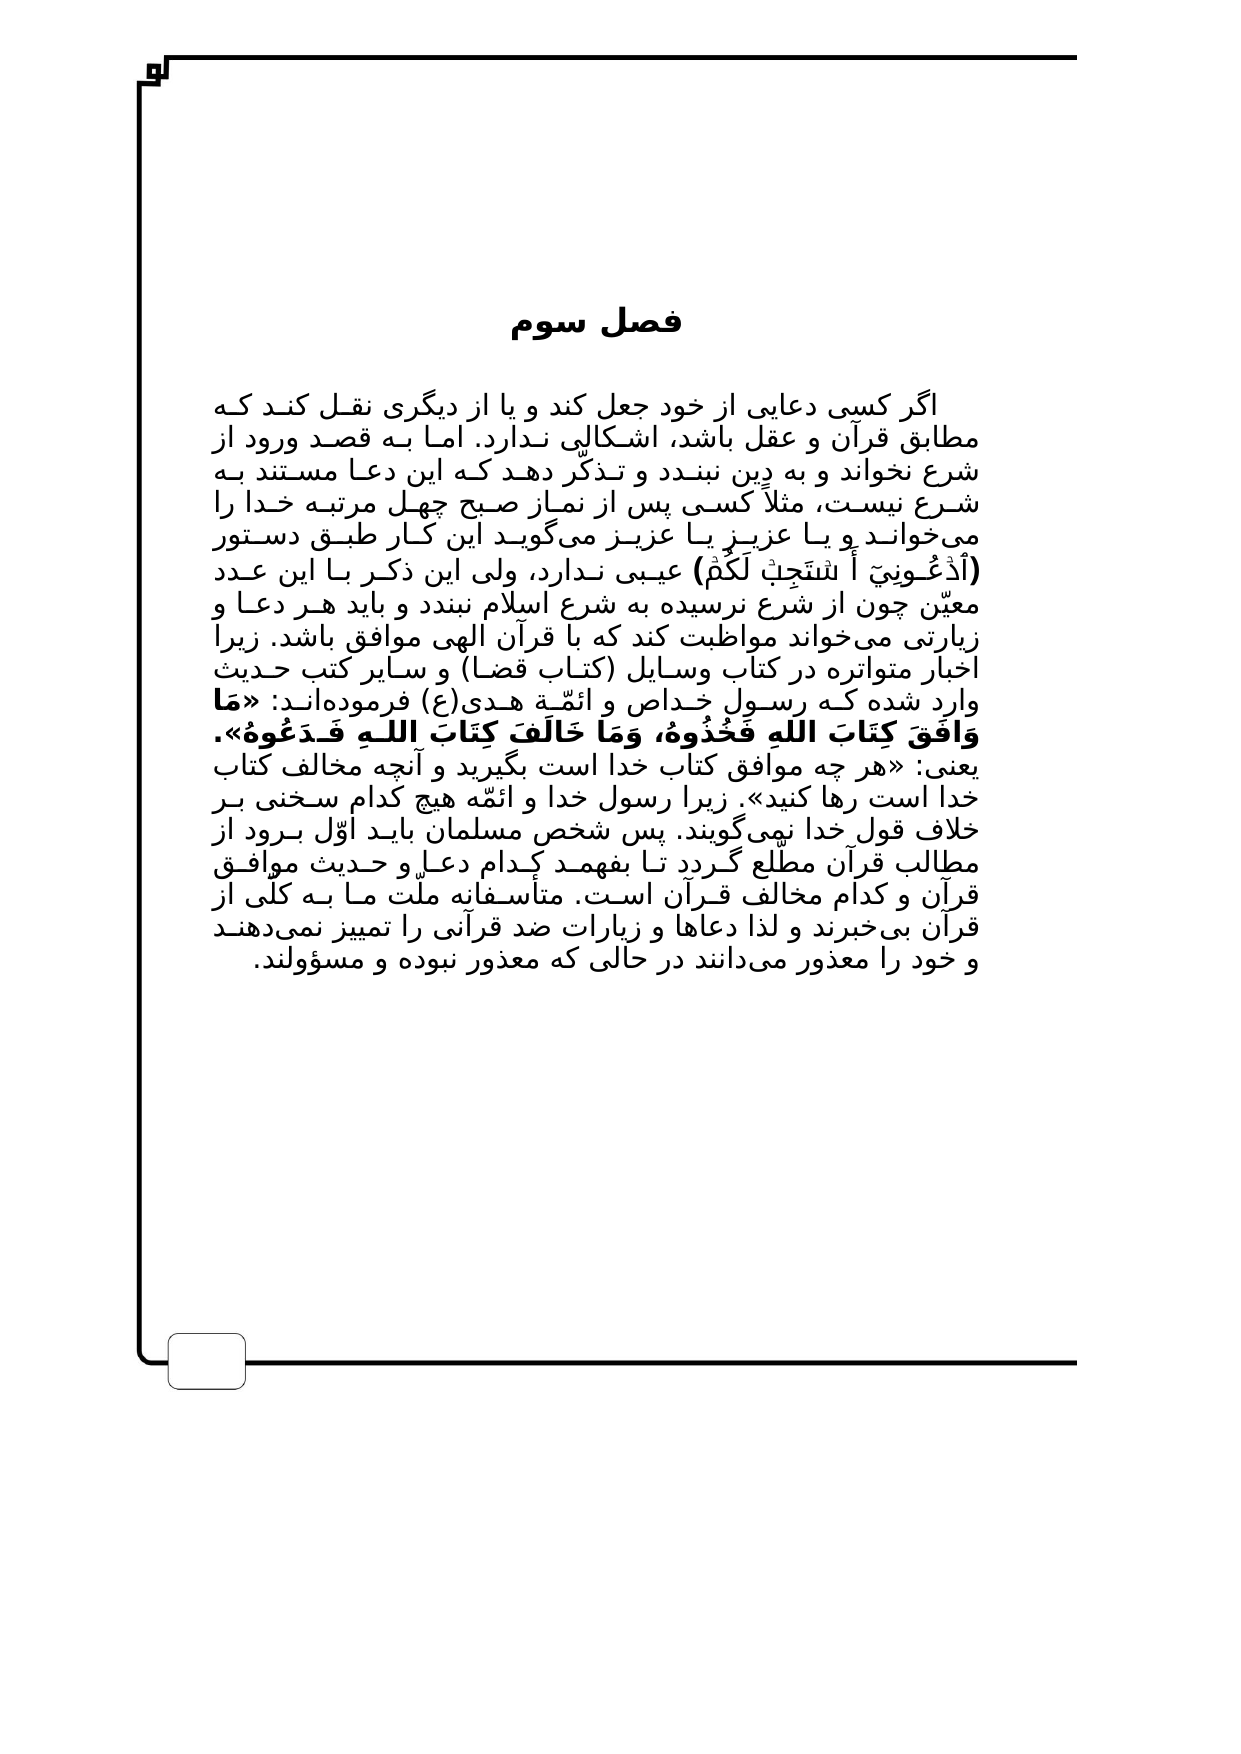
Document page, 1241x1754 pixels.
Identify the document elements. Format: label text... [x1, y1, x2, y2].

text اگر کسی دعایی از خود جعل کند و یا از دیگری نقل کند که مطابق قرآن و عقل باشد، اشکالی ندارد. اما به قصد ورود از شرع نخواند و به دین نبندد و تذکّر دهد که این دعا مستند به شرع نیست، مثلاً کسی پس از نماز صبح چهل مرتبه خدا را می‌خواند و یا عزیز یا عزیز می‌گوید این کار طبق دستور ﴿ٱدۡعُونِيٓ أَسۡتَجِبۡ لَكُمۡ﴾ عیبی ندارد، ولی این ذکر با این عدد معیّن چون از شرع نرسیده به شرع اسلام نبندد و باید هر دعا و زیارتی می‌خواند مواظبت کند که با قرآن الهی موافق باشد. زیرا اخبار متواتره در کتاب وسایل (کتاب قضا) و سایر کتب حدیث وارد شده که رسول خداص و ائمّة هدی(ع) فرموده‌اند: «مَا وَافَقَ کِتَابَ اللهِ فَخُذُوهُ، وَمَا خَالَفَ کِتَابَ اللهِ فَدَعُوهُ». یعنی: «هر چه موافق کتاب خدا است بگیرید و آنچه مخالف کتاب خدا است رها کنید». زیرا رسول خدا و ائمّه هیچ کدام سخنی بر خلاف قول خدا نمی‌گویند. پس شخص مسلمان باید اوّل برود از مطالب قرآن مطّلع گردد تا بفهمد کدام دعا و حدیث موافق قرآن و کدام مخالف قرآن است. متأسفانه ملّت ما به کلّی از قرآن بی‌خبرند و لذا دعاها و زیارات ضد قرآنی را تمییز نمی‌دهند و خود را معذور می‌دانند در حالی که معذور نبوده و مسؤولند. [213, 390, 980, 976]
text فصل سوم [213, 301, 980, 340]
picture [71, 0, 1077, 1421]
